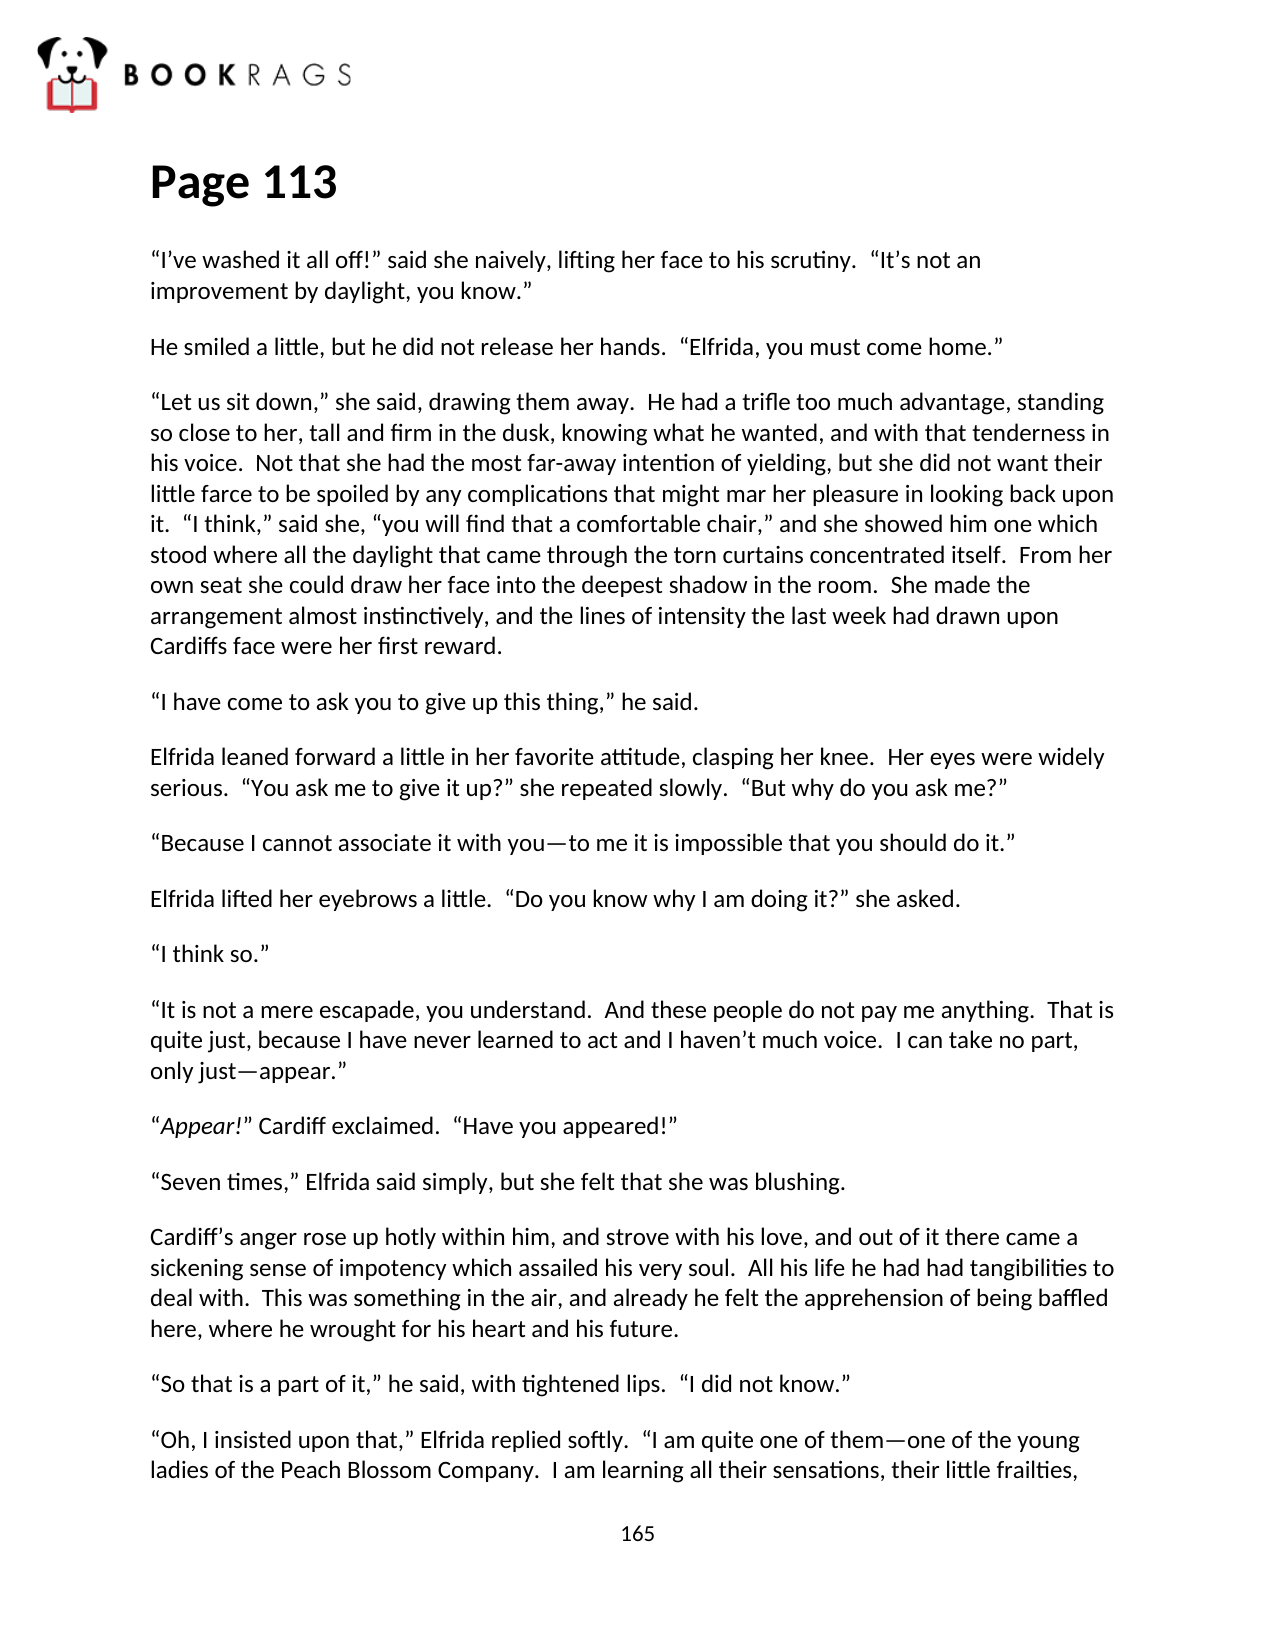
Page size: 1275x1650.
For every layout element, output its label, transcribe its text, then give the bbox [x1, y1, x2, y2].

text Page 113 [150, 150, 1125, 211]
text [150, 1424, 1125, 1485]
text “It is not a mere escapade, you understand. And these people do not pay me anything. That is quite just, because I have never learned to act and I haven’t much voice. I can take no part, only just—­appear.” [150, 994, 1125, 1086]
text “Let us sit down,” she said, drawing them away. He had a trifle too much advantage, standing so close to her, tall and firm in the dusk, knowing what he wanted, and with that tenderness in his voice. Not that she had the most far-away intention of yielding, but she did not want their little farce to be spoiled by any complications that might mar her pleasure in looking back upon it. “I think,” said she, “you will find that a comfortable chair,” and she showed him one which stood where all the daylight that came through the torn curtains concentrated itself. From her own seat she could draw her face into the deepest shadow in the room. She made the arrangement almost instinctively, and the lines of intensity the last week had drawn upon Cardiffs face were her first reward. [150, 386, 1125, 661]
text Cardiff’s anger rose up hotly within him, and strove with his love, and out of it there came a sickening sense of impotency which assailed his very soul. All his life he had had tangibilities to deal with. This was something in the air, and already he felt the apprehension of being baffled here, where he wrought for his heart and his future. [150, 1222, 1125, 1344]
text “Because I cannot associate it with you—­to me it is impossible that you should do it.” [150, 827, 1125, 858]
text “Appear!” Cardiff exclaimed. “Have you appeared!” [150, 1111, 1125, 1141]
text He smiled a little, but he did not release her hands. “Elfrida, you must come home.” [150, 331, 1125, 361]
text “I think so.” [150, 938, 1125, 969]
text “So that is a part of it,” he said, with tightened lips. “I did not know.” [150, 1369, 1125, 1399]
text “Seven times,” Elfrida said simply, but she felt that she was blushing. [150, 1166, 1125, 1197]
picture [37, 37, 351, 113]
text Elfrida lifted her eyebrows a little. “Do you know why I am doing it?” she asked. [150, 883, 1125, 913]
text “I have come to ask you to give up this thing,” he said. [150, 686, 1125, 716]
text Elfrida leaned forward a little in her favorite attitude, clasping her knee. Her eyes were widely serious. “You ask me to give it up?” she repeated slowly. “But why do you ask me?” [150, 741, 1125, 802]
text “I’ve washed it all off!” said she naively, lifting her face to his scrutiny. “It’s not an improvement by daylight, you know.” [150, 244, 1125, 306]
